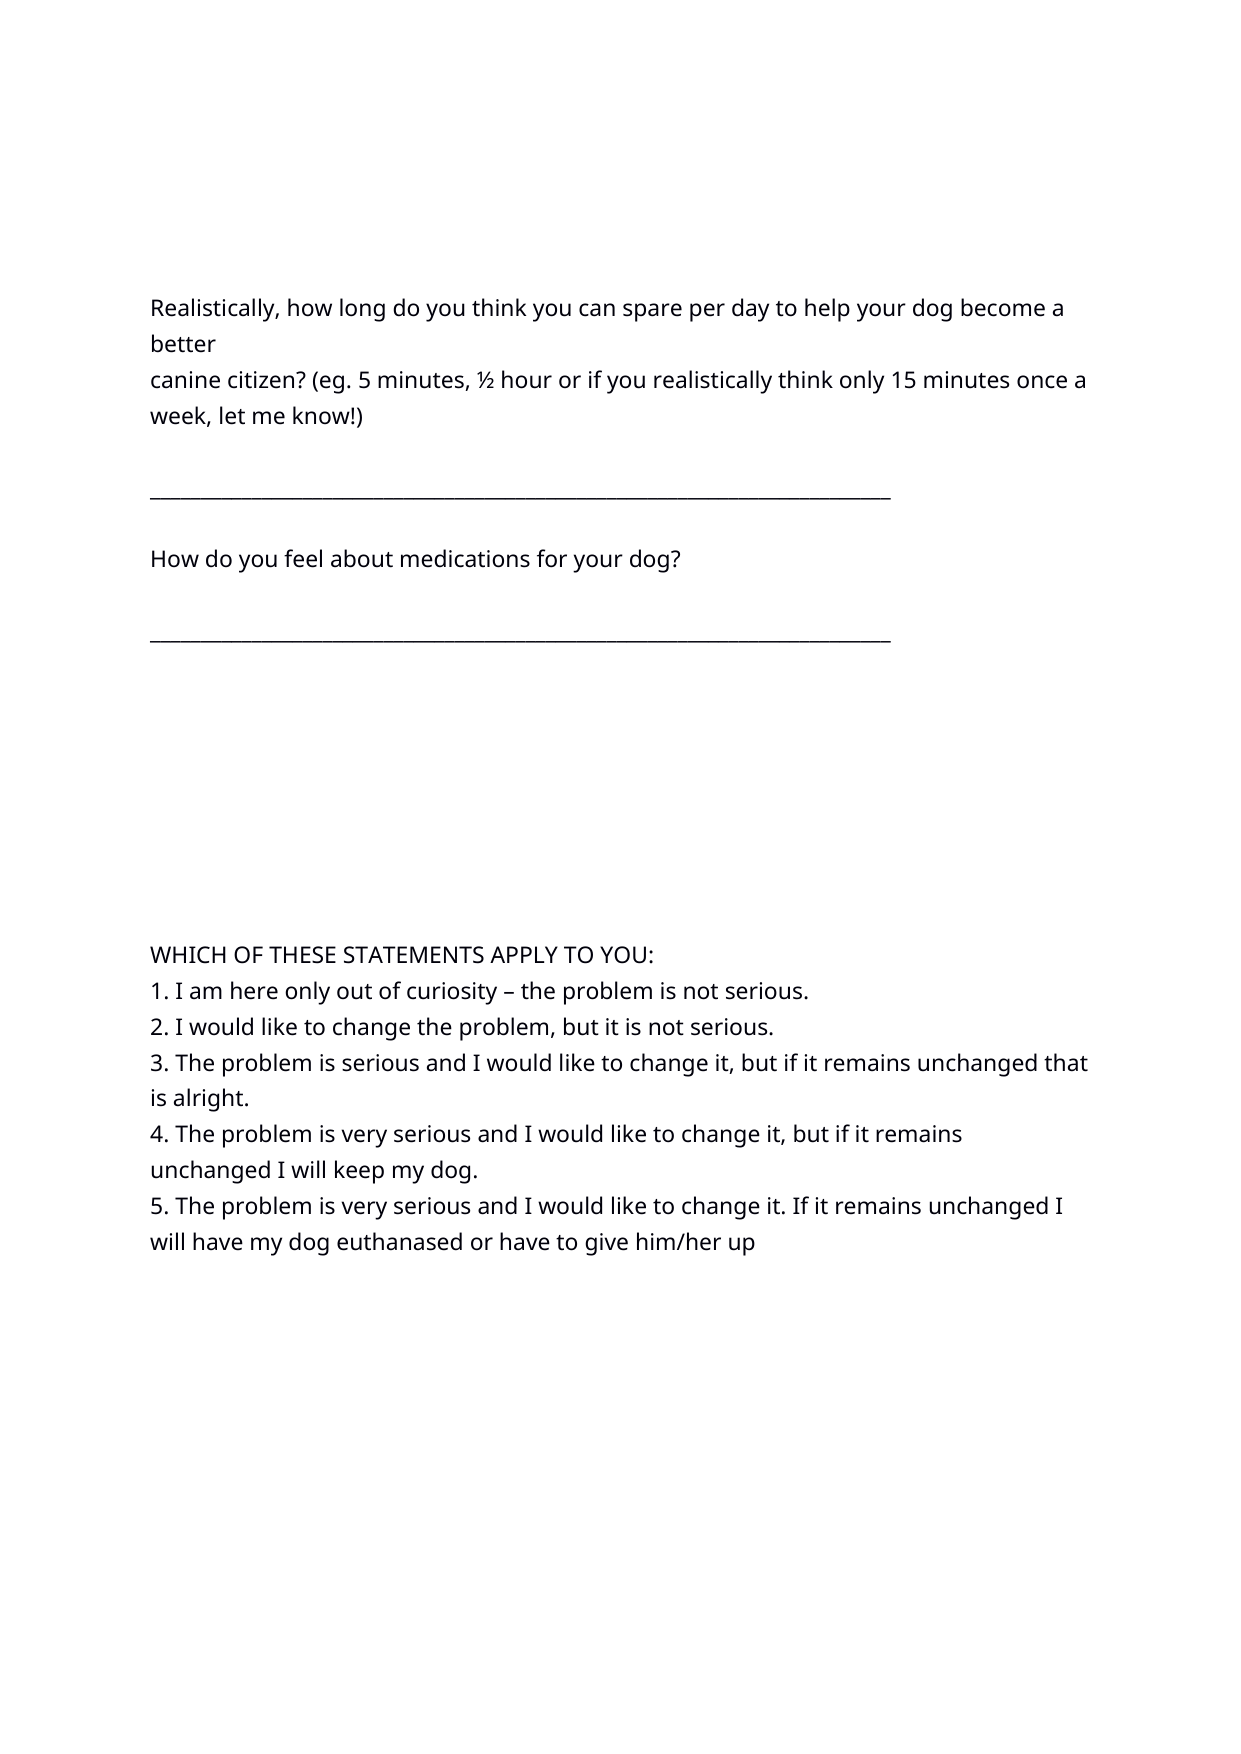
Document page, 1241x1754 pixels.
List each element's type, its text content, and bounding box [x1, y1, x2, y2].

text 3. The problem is serious and I would like to change it, but if it remains unchanged that is alright. [150, 1046, 1090, 1114]
text _________________________________________________________________________ [150, 471, 1090, 503]
text How do you feel about medications for your dog? [150, 543, 1090, 574]
text canine citizen? (eg. 5 minutes, ½ hour or if you realistically think only 15 minutes once a [150, 364, 1090, 395]
text 5. The problem is very serious and I would like to change it. If it remains unchanged I will have my dog euthanased or have to give him/her up [150, 1190, 1090, 1257]
text _________________________________________________________________________ [150, 615, 1090, 646]
text 4. The problem is very serious and I would like to change it, but if it remains unchanged I will keep my dog. [150, 1118, 1090, 1186]
text WHICH OF THESE STATEMENTS APPLY TO YOU: [150, 939, 1090, 970]
text 1. I am here only out of curiosity – the problem is not serious. [150, 974, 1090, 1006]
text 2. I would like to change the problem, but it is not serious. [150, 1011, 1090, 1042]
text week, let me know!) [150, 399, 1090, 431]
text Realistically, how long do you think you can spare per day to help your dog become a better [150, 292, 1090, 359]
